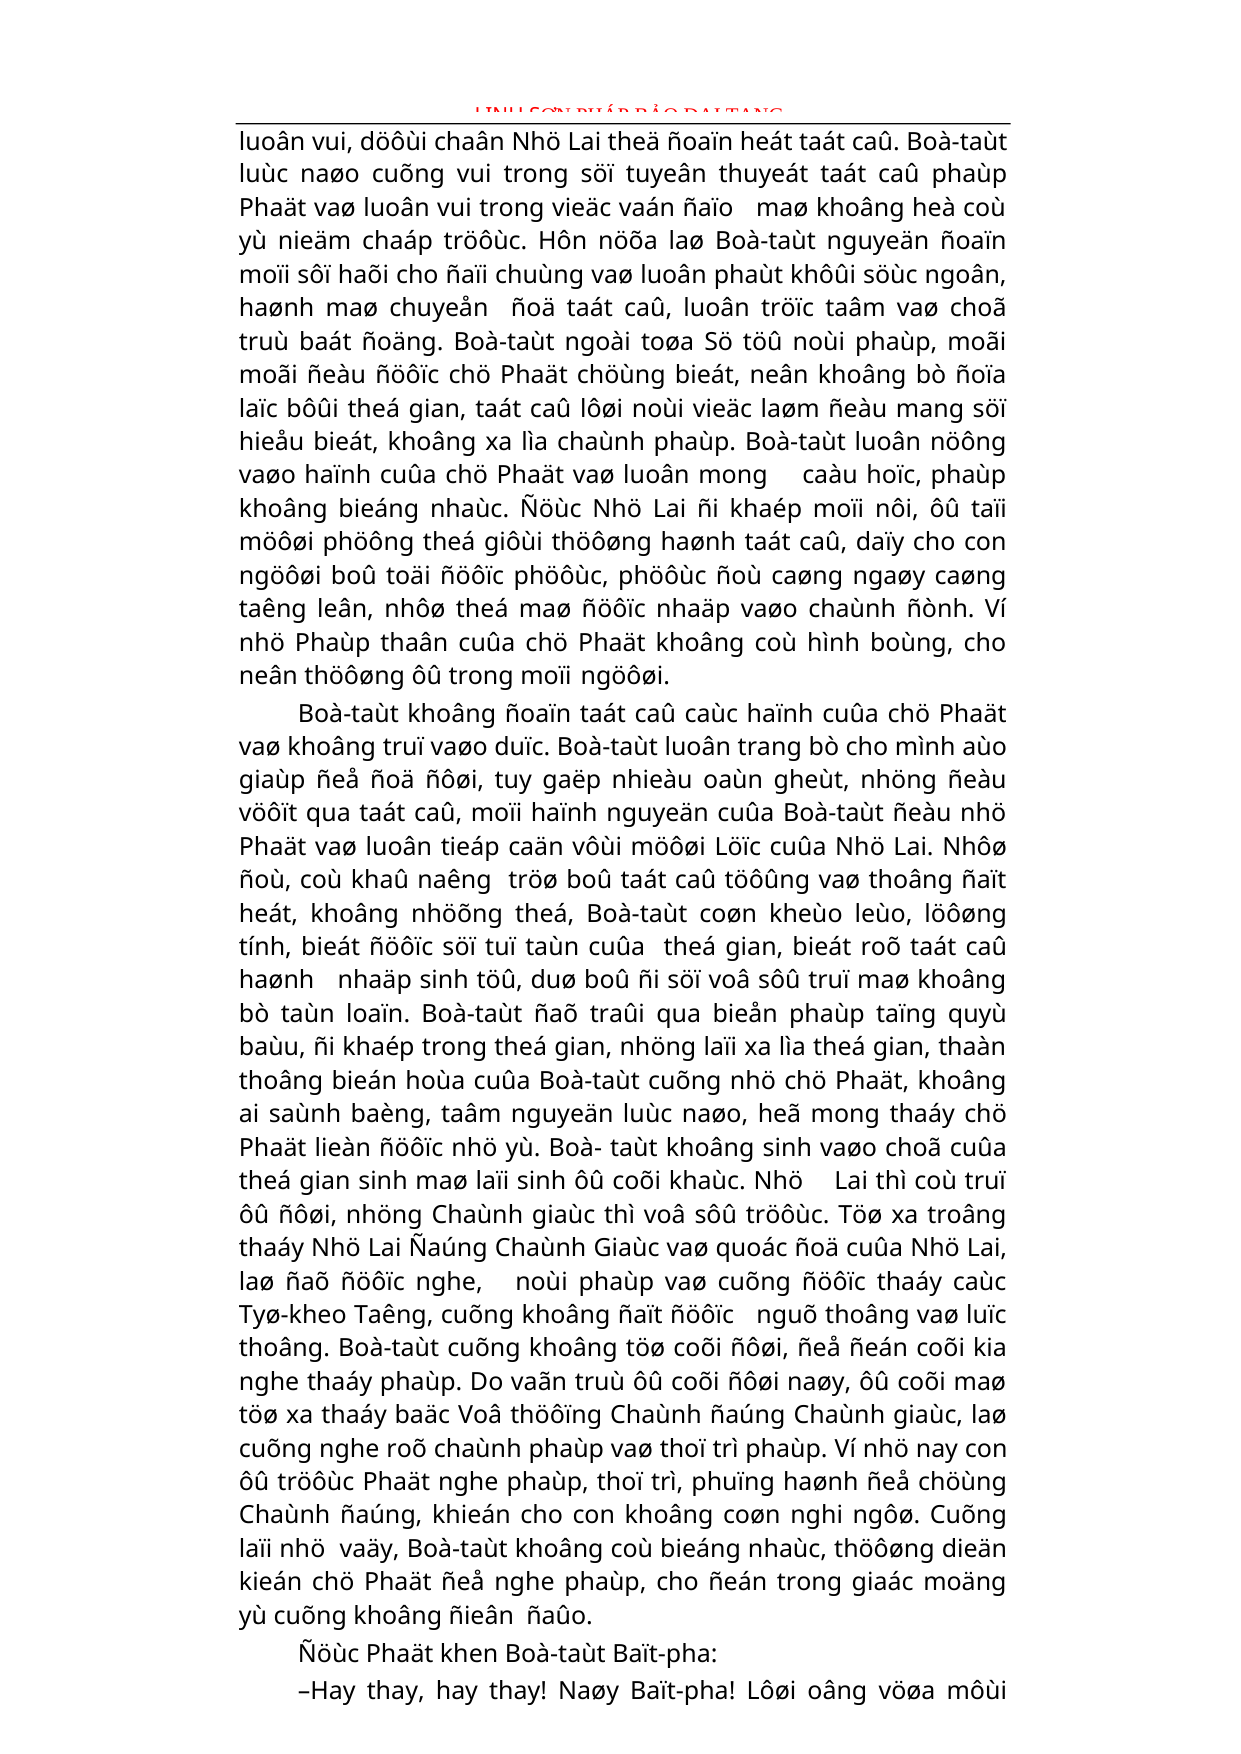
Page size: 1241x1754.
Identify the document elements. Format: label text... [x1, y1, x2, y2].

text Boà-taùt khoâng ñoaïn taát caû caùc haïnh cuûa chö Phaät vaø khoâng truï vaøo duïc. Boà-taùt luoân trang bò cho mình aùo giaùp ñeå ñoä ñôøi, tuy gaëp nhieàu oaùn gheùt, nhöng ñeàu vöôït qua taát caû, moïi haïnh nguyeän cuûa Boà-taùt ñeàu nhö Phaät vaø luoân tieáp caän vôùi möôøi Löïc cuûa Nhö Lai. Nhôø ñoù, coù khaû naêng tröø boû taát caû töôûng vaø thoâng ñaït heát, khoâng nhöõng theá, Boà-taùt coøn kheùo leùo, löôøng tính, bieát ñöôïc söï tuï taùn cuûa theá gian, bieát roõ taát caû haønh nhaäp sinh töû, duø boû ñi söï voâ sôû truï maø khoâng bò taùn loaïn. Boà-taùt ñaõ traûi qua bieån phaùp taïng quyù baùu, ñi khaép trong theá gian, nhöng laïi xa lìa theá gian, thaàn thoâng bieán hoùa cuûa Boà-taùt cuõng nhö chö Phaät, khoâng ai saùnh baèng, taâm nguyeän luùc naøo, heã mong thaáy chö Phaät lieàn ñöôïc nhö yù. Boà- taùt khoâng sinh vaøo choã cuûa theá gian sinh maø laïi sinh ôû coõi khaùc. Nhö Lai thì coù truï ôû ñôøi, nhöng Chaùnh giaùc thì voâ sôû tröôùc. Töø xa troâng thaáy Nhö Lai Ñaúng Chaùnh Giaùc vaø quoác ñoä cuûa Nhö Lai, laø ñaõ ñöôïc nghe, noùi phaùp vaø cuõng ñöôïc thaáy caùc Tyø-kheo Taêng, cuõng khoâng ñaït ñöôïc nguõ thoâng vaø luïc thoâng. Boà-taùt cuõng khoâng töø coõi ñôøi, ñeå ñeán coõi kia nghe thaáy phaùp. Do vaãn truù ôû coõi ñôøi naøy, ôû coõi maø töø xa thaáy baäc Voâ thöôïng Chaùnh ñaúng Chaùnh giaùc, laø cuõng nghe roõ chaùnh phaùp vaø thoï trì phaùp. Ví nhö nay con ôû tröôùc Phaät nghe phaùp, thoï trì, phuïng haønh ñeå chöùng Chaùnh ñaúng, khieán cho con khoâng coøn nghi ngôø. Cuõng laïi nhö vaäy, Boà-taùt khoâng coù bieáng nhaùc, thöôøng dieän kieán chö Phaät ñeå nghe phaùp, cho ñeán trong giaác moäng yù cuõng khoâng ñieân ñaûo. [239, 695, 1008, 1632]
text luoân vui, döôùi chaân Nhö Lai theä ñoaïn heát taát caû. Boà-taùt luùc naøo cuõng vui trong söï tuyeân thuyeát taát caû phaùp Phaät vaø luoân vui trong vieäc vaán ñaïo maø khoâng heà coù yù nieäm chaáp tröôùc. Hôn nöõa laø Boà-taùt nguyeän ñoaïn moïi sôï haõi cho ñaïi chuùng vaø luoân phaùt khôûi söùc ngoân, haønh maø chuyeån ñoä taát caû, luoân tröïc taâm vaø choã truù baát ñoäng. Boà-taùt ngoài toøa Sö töû noùi phaùp, moãi moãi ñeàu ñöôïc chö Phaät chöùng bieát, neân khoâng bò ñoïa laïc bôûi theá gian, taát caû lôøi noùi vieäc laøm ñeàu mang söï hieåu bieát, khoâng xa lìa chaùnh phaùp. Boà-taùt luoân nöông vaøo haïnh cuûa chö Phaät vaø luoân mong caàu hoïc, phaùp khoâng bieáng nhaùc. Ñöùc Nhö Lai ñi khaép moïi nôi, ôû taïi möôøi phöông theá giôùi thöôøng haønh taát caû, daïy cho con ngöôøi boû toäi ñöôïc phöôùc, phöôùc ñoù caøng ngaøy caøng taêng leân, nhôø theá maø ñöôïc nhaäp vaøo chaùnh ñònh. Ví nhö Phaùp thaân cuûa chö Phaät khoâng coù hình boùng, cho neân thöôøng ôû trong moïi ngöôøi. [239, 123, 1008, 692]
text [239, 1673, 1008, 1706]
text Ñöùc Phaät khen Boà-taùt Baït-pha: [298, 1636, 1065, 1670]
